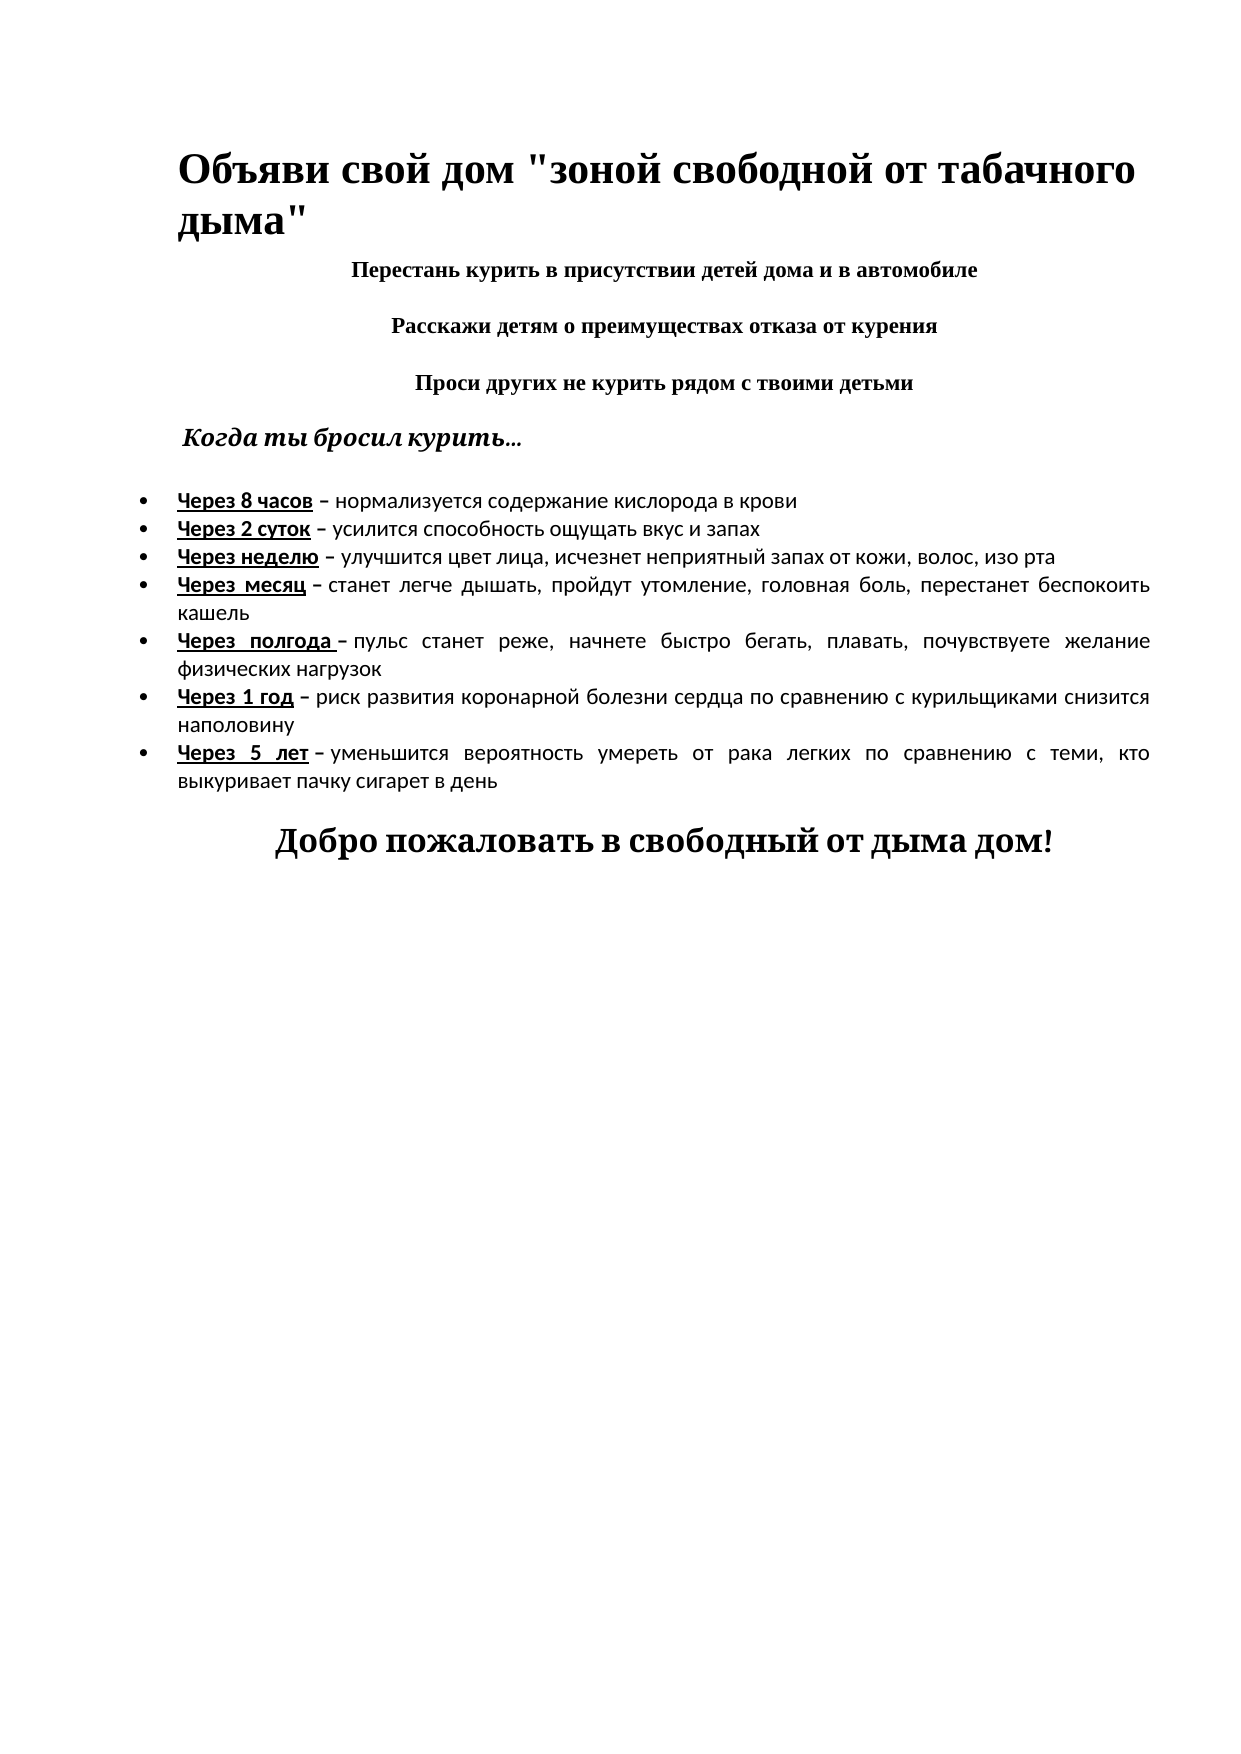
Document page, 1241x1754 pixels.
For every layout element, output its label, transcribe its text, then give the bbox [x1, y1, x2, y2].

text Перестань курить в присутствии детей дома и в автомобиле [177, 256, 1152, 283]
text Расскажи детям о преимуществах отказа от курения [177, 313, 1152, 339]
subtitle Добро пожаловать в свободный от дыма дом! [177, 823, 1152, 861]
list Через полгода – пульс станет реже, начнете быстро бегать, плавать, почувствуете желание физических нагрузок [140, 626, 1152, 682]
subtitle Когда ты бросил курить… [177, 425, 1152, 453]
list Через 5 лет – уменьшится вероятность умереть от рака легких по сравнению с теми, кто выкуривает пачку сигарет в день [140, 738, 1152, 794]
list Через неделю – улучшится цвет лица, исчезнет неприятный запах от кожи, волос, изо рта [140, 542, 1152, 570]
subtitle Объяви свой дом "зоной свободной от табачного дыма" [177, 143, 1152, 244]
text Проси других не курить рядом с твоими детьми [177, 369, 1152, 395]
list Через 2 суток – усилится способность ощущать вкус и запах [140, 514, 1152, 542]
list Через 8 часов – нормализуется содержание кислорода в крови [140, 486, 1152, 514]
list Через 1 год – риск развития коронарной болезни сердца по сравнению с курильщиками снизится наполовину [140, 682, 1152, 738]
list Через месяц – станет легче дышать, пройдут утомление, головная боль, перестанет беспокоить кашель [140, 570, 1152, 626]
